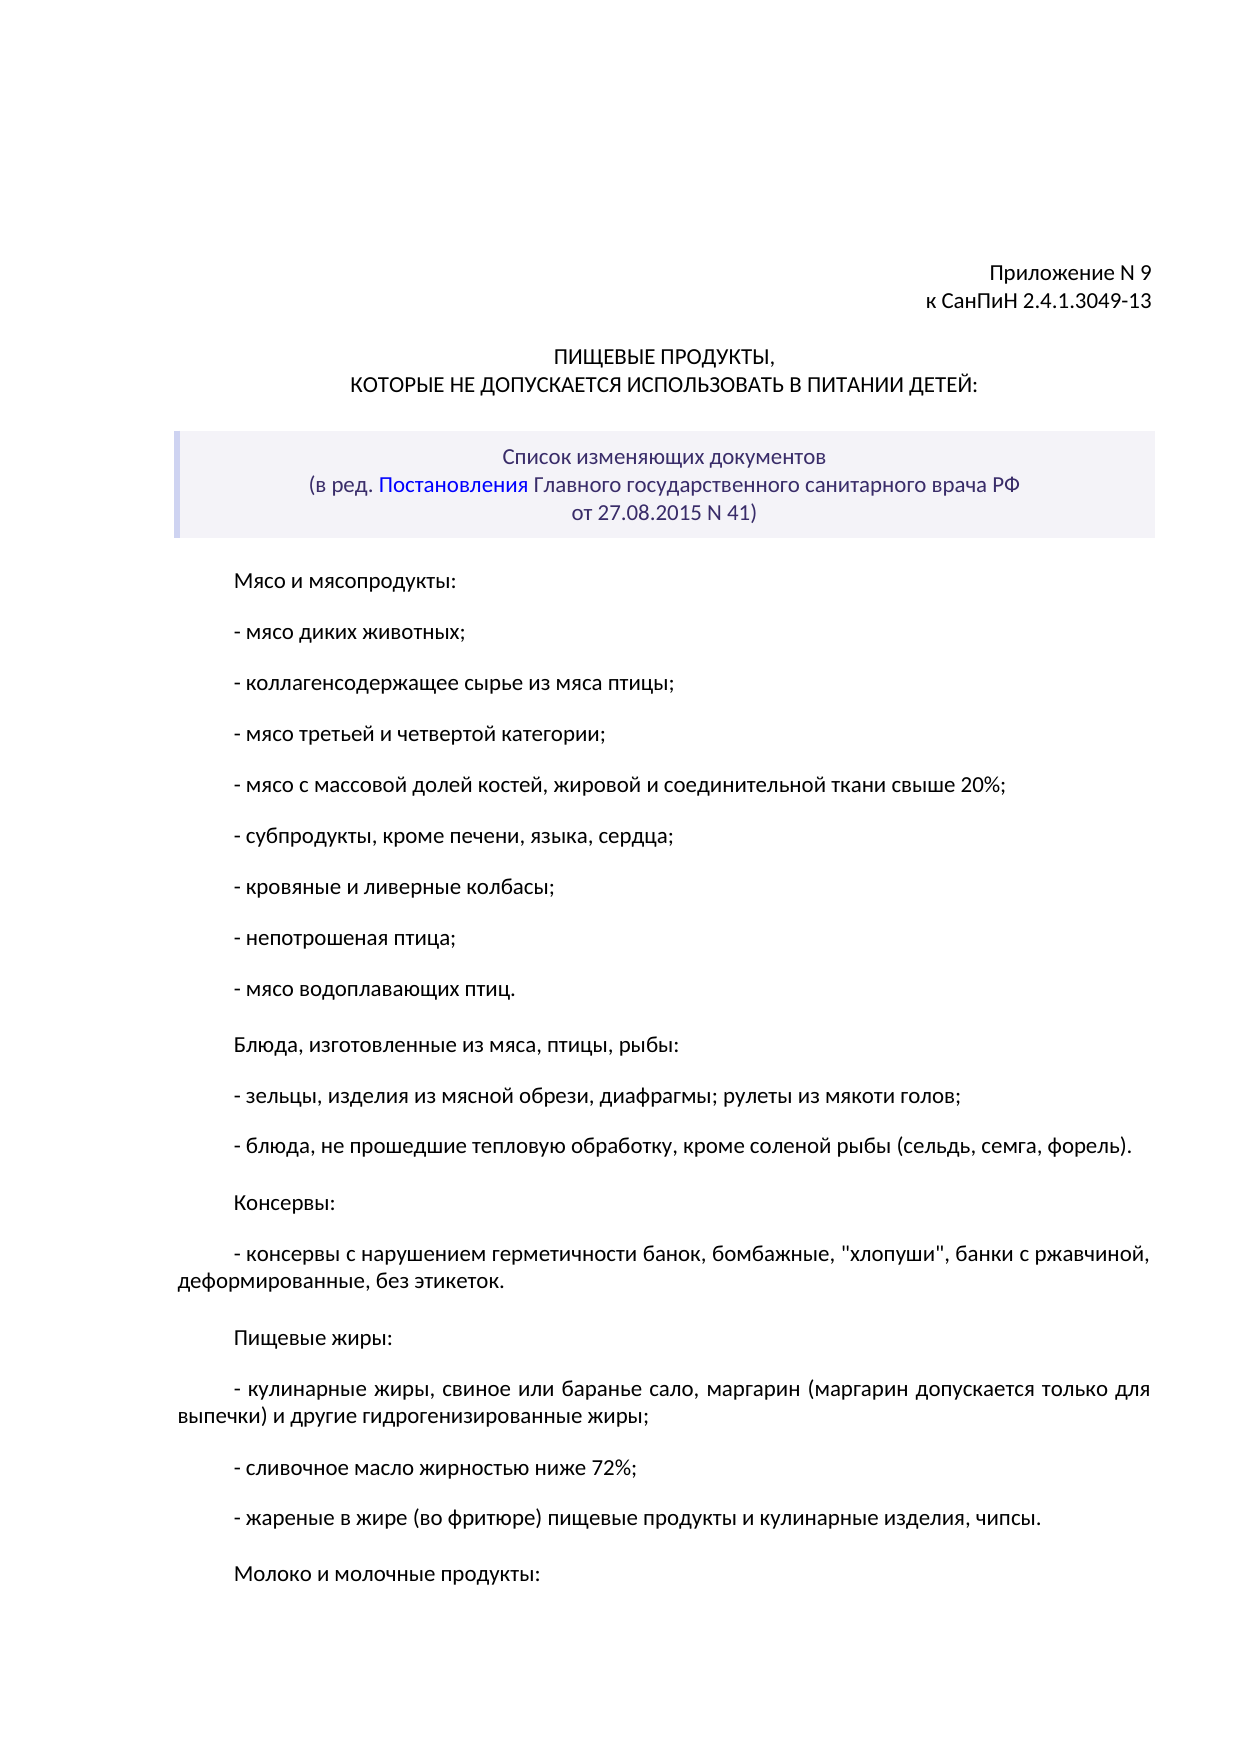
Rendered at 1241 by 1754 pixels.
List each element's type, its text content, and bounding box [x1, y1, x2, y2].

text Пищевые жиры: [177, 1323, 1152, 1351]
text - кулинарные жиры, свиное или баранье сало, маргарин (маргарин допускается только для выпечки) и другие гидрогенизированные жиры; [177, 1374, 1152, 1430]
text Молоко и молочные продукты: [177, 1559, 1152, 1588]
text Приложение N 9 [177, 258, 1152, 286]
text к СанПиН 2.4.1.3049-13 [177, 286, 1152, 314]
text - субпродукты, кроме печени, языка, сердца; [177, 821, 1152, 849]
text Блюда, изготовленные из мяса, птицы, рыбы: [177, 1030, 1152, 1058]
table_header Список изменяющих документов (в ред. Постановления Главного государственного санитарного врача РФ от 27.08.2015 N 41) [180, 431, 1149, 538]
text - блюда, не прошедшие тепловую обработку, кроме соленой рыбы (сельдь, семга, форель). [177, 1132, 1152, 1160]
text - жареные в жире (во фритюре) пищевые продукты и кулинарные изделия, чипсы. [177, 1503, 1152, 1532]
text Мясо и мясопродукты: [177, 566, 1152, 594]
text - мясо третьей и четвертой категории; [177, 719, 1152, 747]
text Консервы: [177, 1188, 1152, 1216]
text - мясо водоплавающих птиц. [177, 974, 1152, 1002]
text - коллагенсодержащее сырье из мяса птицы; [177, 668, 1152, 696]
text ПИЩЕВЫЕ ПРОДУКТЫ, [177, 342, 1152, 370]
text - зельцы, изделия из мясной обрези, диафрагмы; рулеты из мякоти голов; [177, 1081, 1152, 1109]
text - непотрошеная птица; [177, 923, 1152, 951]
text - кровяные и ливерные колбасы; [177, 872, 1152, 900]
text - сливочное масло жирностью ниже 72%; [177, 1453, 1152, 1481]
text КОТОРЫЕ НЕ ДОПУСКАЕТСЯ ИСПОЛЬЗОВАТЬ В ПИТАНИИ ДЕТЕЙ: [177, 370, 1152, 398]
text - мясо с массовой долей костей, жировой и соединительной ткани свыше 20%; [177, 770, 1152, 798]
text - консервы с нарушением герметичности банок, бомбажные, "хлопуши", банки с ржавчиной, деформированные, без этикеток. [177, 1239, 1152, 1295]
text - мясо диких животных; [177, 617, 1152, 645]
